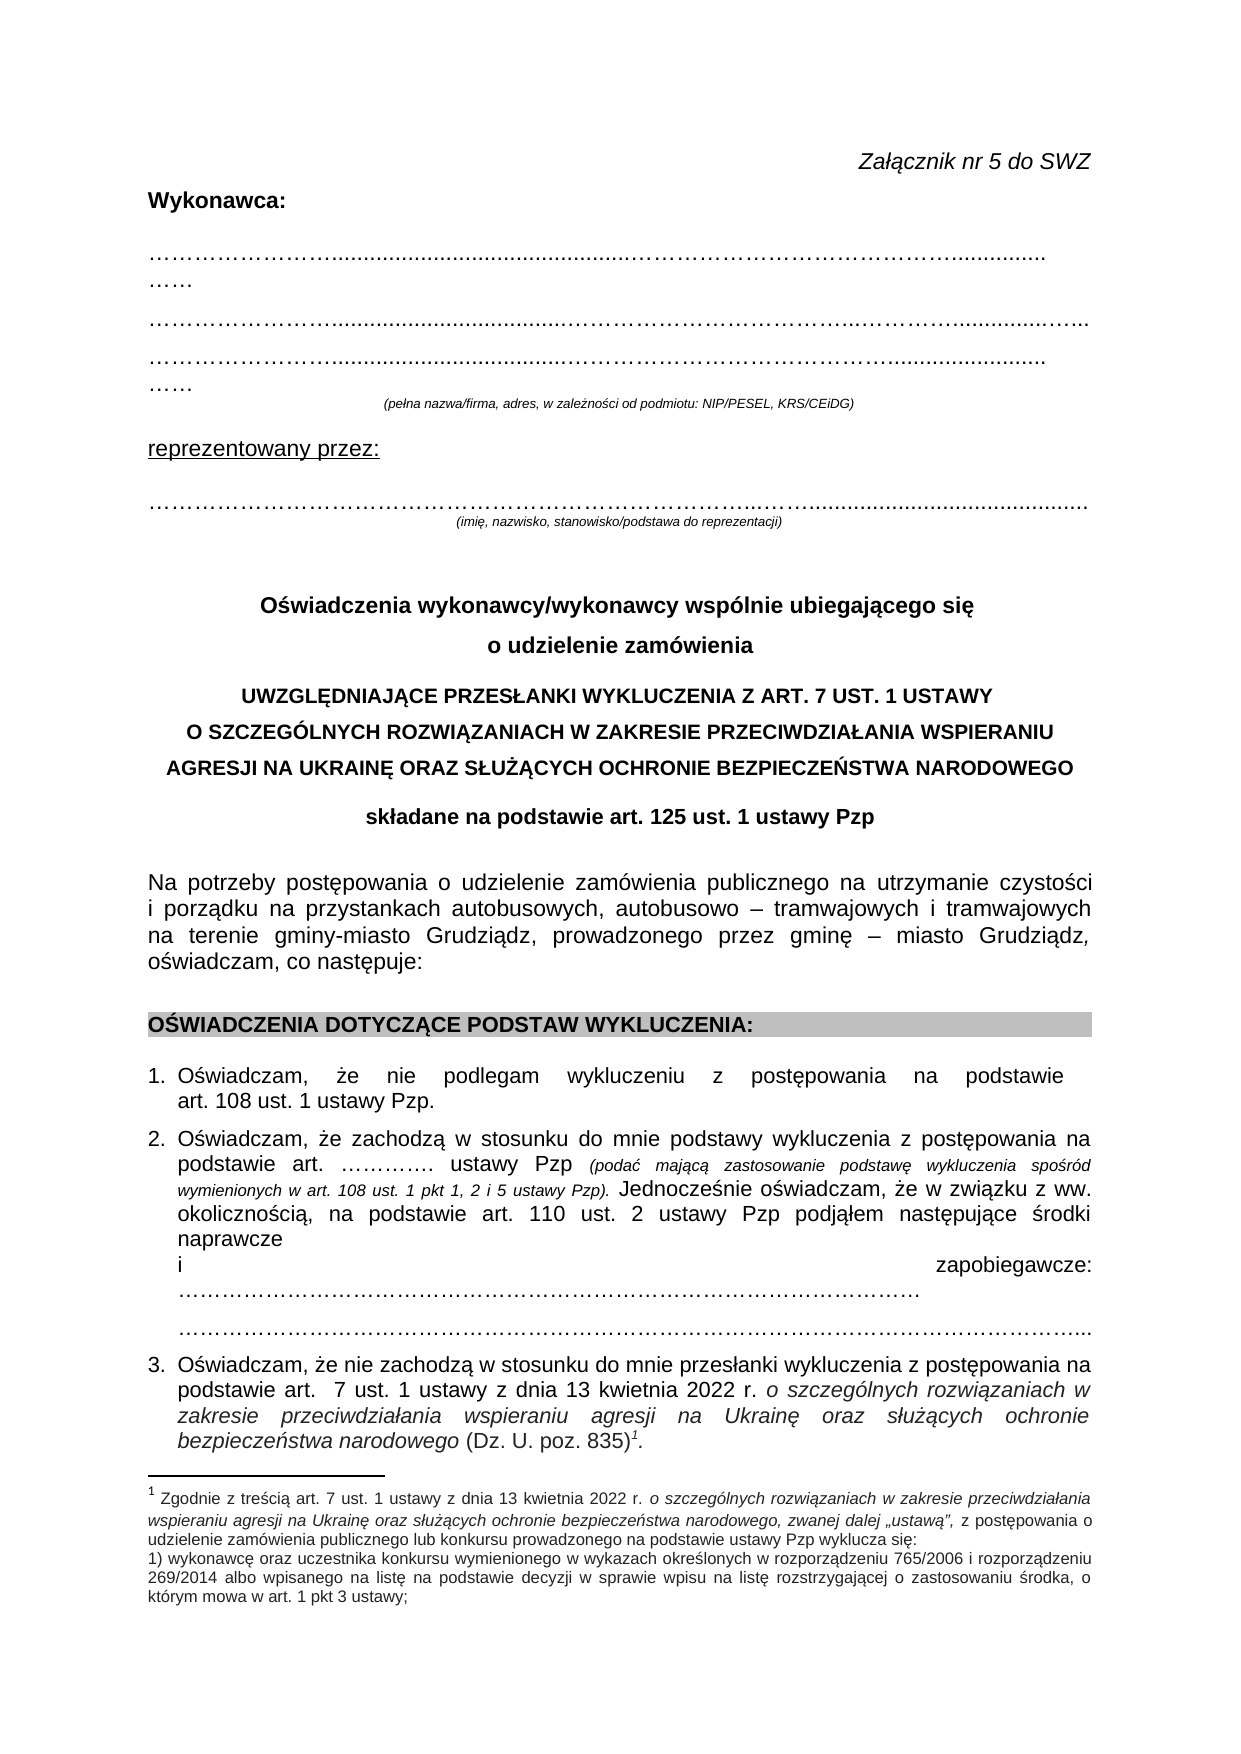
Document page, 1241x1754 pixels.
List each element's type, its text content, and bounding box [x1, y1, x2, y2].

text Wykonawca: [148, 187, 1092, 213]
list Oświadczam, że zachodzą w stosunku do mnie podstawy wykluczenia z postępowania na podstawie art. …………. ustawy Pzp (podać mającą zastosowanie podstawę wykluczenia spośród wymienionych w art. 108 ust. 1 pkt 1, 2 i 5 ustawy Pzp). Jednocześnie oświadczam, że w związku z ww. okolicznością, na podstawie art. 110 ust. 2 ustawy Pzp podjąłem następujące środki naprawcze i zapobiegawcze: ………………………………………………………………………………………… [148, 1126, 1092, 1302]
text (pełna nazwa/firma, adres, w zależności od podmiotu: NIP/PESEL, KRS/CEiDG) [148, 396, 1093, 422]
text Na potrzeby postępowania o udzielenie zamówienia publicznego na utrzymanie czystości i porządku na przystankach autobusowych, autobusowo – tramwajowych i tramwajowych na terenie gminy-miasto Grudziądz, prowadzonego przez gminę – miasto Grudziądz, oświadczam, co następuje: [148, 869, 1092, 974]
text Oświadczenia wykonawcy/wykonawcy wspólnie ubiegającego się o udzielenie zamówienia [148, 592, 1092, 658]
list Oświadczam, że nie zachodzą w stosunku do mnie przesłanki wykluczenia z postępowania na podstawie art. 7 ust. 1 ustawy z dnia 13 kwietnia 2022 r. o szczególnych rozwiązaniach w zakresie przeciwdziałania wspieraniu agresji na Ukrainę oraz służących ochronie bezpieczeństwa narodowego (Dz. U. poz. 835). [148, 1352, 1092, 1453]
text ……………………...............................................……………………………………...............…… [148, 239, 1092, 292]
list Oświadczam, że nie podlegam wykluczeniu z postępowania na podstawie art. 108 ust. 1 ustawy Pzp. [148, 1063, 1092, 1113]
text …………………….....................................………………………………...…………...............…... [148, 304, 1092, 331]
text ……………………………………………………………………...……............................................ [148, 488, 1092, 514]
text składane na podstawie art. 125 ust. 1 ustawy Pzp [148, 804, 1092, 829]
text UWZGLĘDNIAJĄCE PRZESŁANKI WYKLUCZENIA Z ART. 7 UST. 1 USTAWY o szczególnych rozwiązaniach w zakresie przeciwdziałania wspieraniu agresji na Ukrainę oraz służących ochronie bezpieczeństwa narodowego [148, 684, 1092, 779]
text …………………….....................................…………………………………….........................…… [148, 343, 1092, 396]
text reprezentowany przez: [148, 435, 1092, 461]
text Załącznik nr 5 do SWZ [148, 148, 1092, 174]
text OŚWIADCZENIA DOTYCZĄCE PODSTAW WYKLUCZENIA: [148, 1012, 1092, 1037]
text (imię, nazwisko, stanowisko/podstawa do reprezentacji) [148, 514, 1093, 540]
list ……………………………………………………………………………………………………………... [177, 1314, 1092, 1340]
